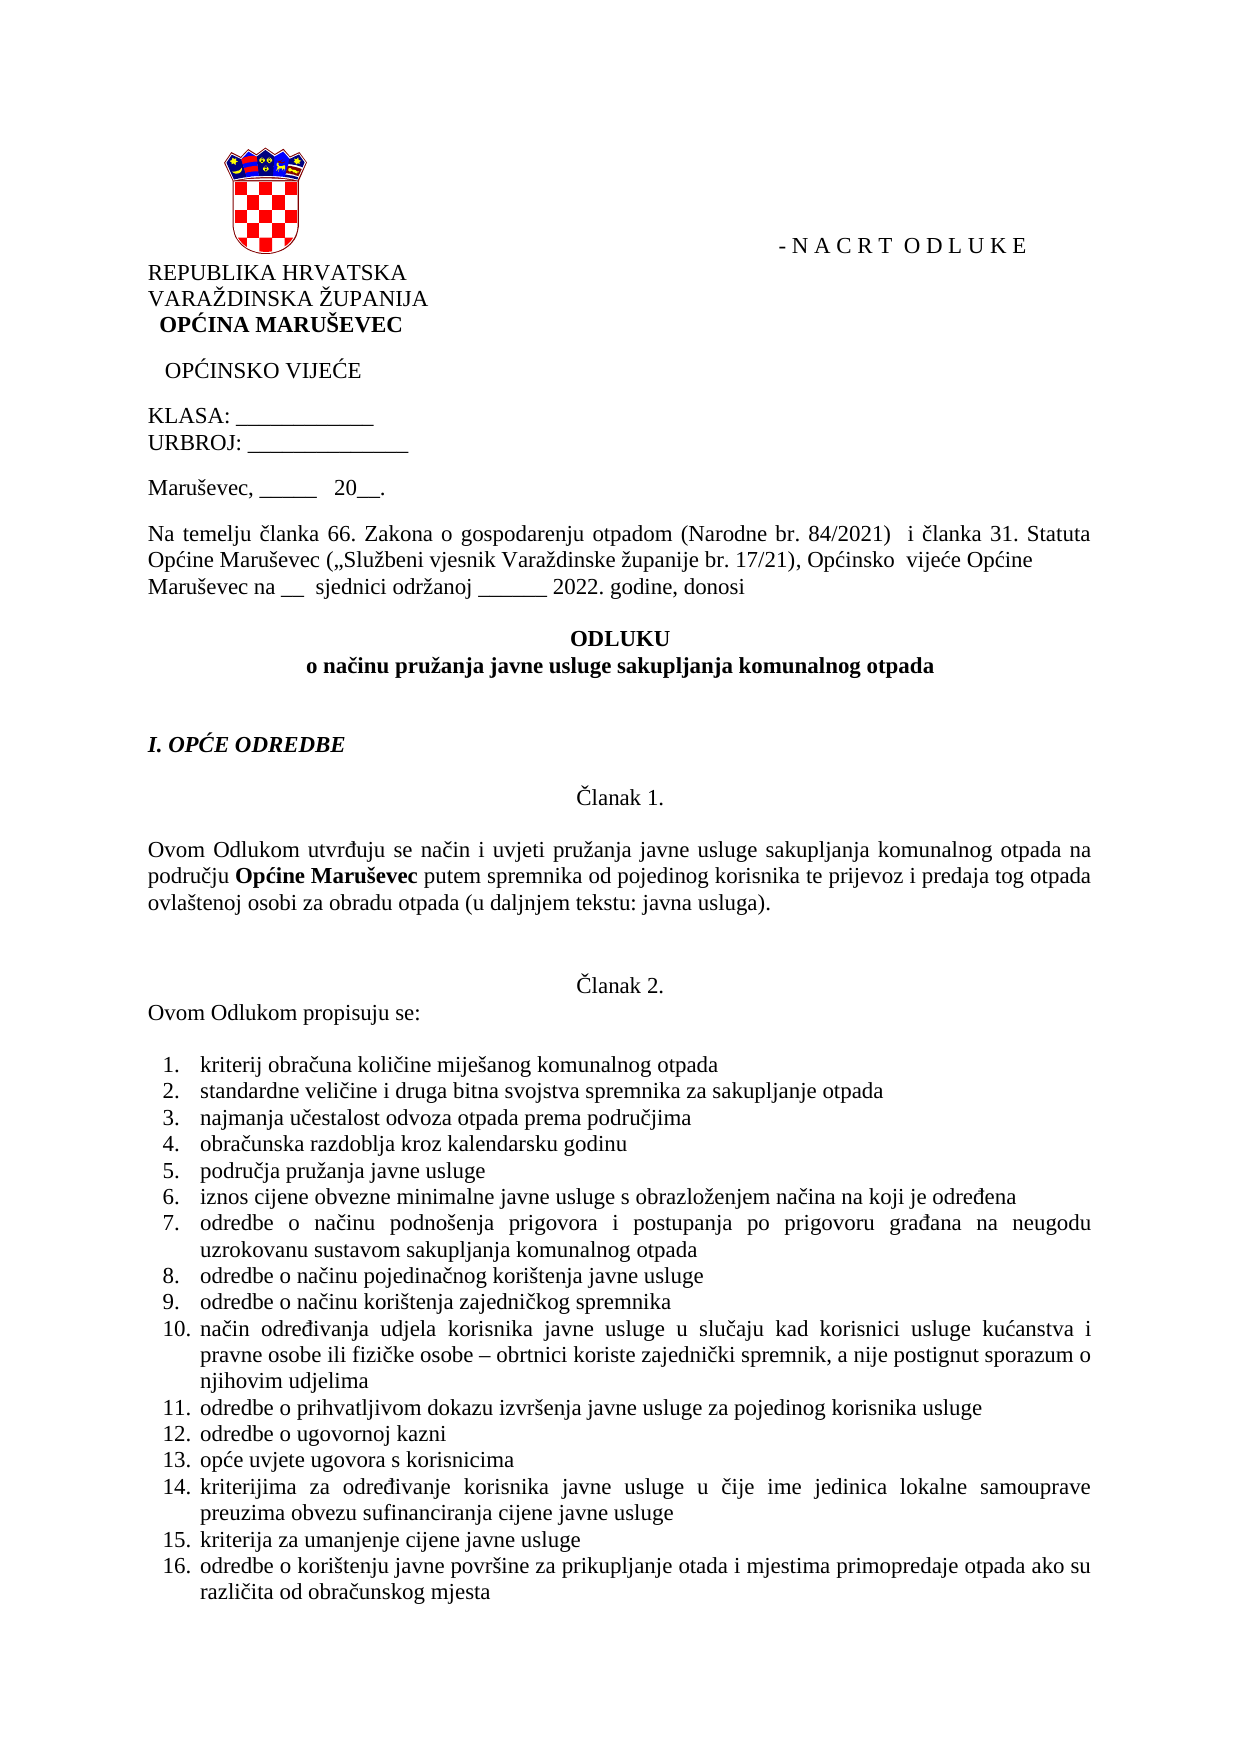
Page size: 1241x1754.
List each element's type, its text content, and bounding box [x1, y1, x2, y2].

text o načinu pružanja javne usluge sakupljanja komunalnog otpada [148, 652, 1093, 678]
text Članak 2. [148, 972, 1093, 998]
list područja pružanja javne usluge [162, 1157, 1093, 1183]
list način određivanja udjela korisnika javne usluge u slučaju kad korisnici usluge kućanstva i pravne osobe ili fizičke osobe – obrtnici koriste zajednički spremnik, a nije postignut sporazum o njihovim udjelima [162, 1315, 1093, 1394]
text VARAŽDINSKA ŽUPANIJA [148, 285, 1093, 312]
text Na temelju članka 66. Zakona o gospodarenju otpadom (Narodne br. 84/2021) i članka 31. Statuta Općine Maruševec („Službeni vjesnik Varaždinske županije br. 17/21), Općinsko vijeće Općine [148, 520, 1093, 573]
list kriterijima za određivanje korisnika javne usluge u čije ime jedinica lokalne samouprave preuzima obvezu sufinanciranja cijene javne usluge [162, 1473, 1093, 1526]
text Ovom Odlukom utvrđuju se način i uvjeti pružanja javne usluge sakupljanja komunalnog otpada na području Općine Maruševec putem spremnika od pojedinog korisnika te prijevoz i predaja tog otpada ovlaštenoj osobi za obradu otpada (u daljnjem tekstu: javna usluga). [148, 836, 1093, 915]
text I. OPĆE ODREDBE [148, 731, 1093, 757]
text OPĆINSKO VIJEĆE [148, 357, 1093, 383]
list standardne veličine i druga bitna svojstva spremnika za sakupljanje otpada [162, 1078, 1093, 1104]
list kriterij obračuna količine miješanog komunalnog otpada [162, 1051, 1093, 1078]
list odredbe o ugovornoj kazni [162, 1420, 1093, 1447]
text URBROJ: ______________ [148, 429, 1093, 455]
list opće uvjete ugovora s korisnicima [162, 1447, 1093, 1473]
text Maruševec, _____ 20__. [148, 474, 1093, 501]
text Članak 1. [148, 783, 1093, 810]
list odredbe o prihvatljivom dokazu izvršenja javne usluge za pojedinog korisnika usluge [162, 1394, 1093, 1420]
list iznos cijene obvezne minimalne javne usluge s obrazloženjem načina na koji je određena [162, 1183, 1093, 1209]
list najmanja učestalost odvoza otpada prema područjima [162, 1104, 1093, 1130]
list odredbe o korištenju javne površine za prikupljanje otada i mjestima primopredaje otpada ako su različita od obračunskog mjesta [162, 1552, 1093, 1605]
text OPĆINA MARUŠEVEC [148, 312, 1093, 338]
text KLASA: ____________ [148, 403, 1093, 429]
text Maruševec na __ sjednici održanoj ______ 2022. godine, donosi [148, 573, 1093, 599]
text - N A C R T O D L U K E [148, 148, 1093, 259]
text Ovom Odlukom propisuju se: [148, 998, 1093, 1025]
list kriterija za umanjenje cijene javne usluge [162, 1526, 1093, 1552]
list odredbe o načinu pojedinačnog korištenja javne usluge [162, 1262, 1093, 1288]
text ODLUKU [148, 625, 1093, 652]
list obračunska razdoblja kroz kalendarsku godinu [162, 1130, 1093, 1157]
list odredbe o načinu podnošenja prigovora i postupanja po prigovoru građana na neugodu uzrokovanu sustavom sakupljanja komunalnog otpada [162, 1209, 1093, 1262]
list odredbe o načinu korištenja zajedničkog spremnika [162, 1288, 1093, 1315]
text REPUBLIKA HRVATSKA [148, 259, 1093, 285]
